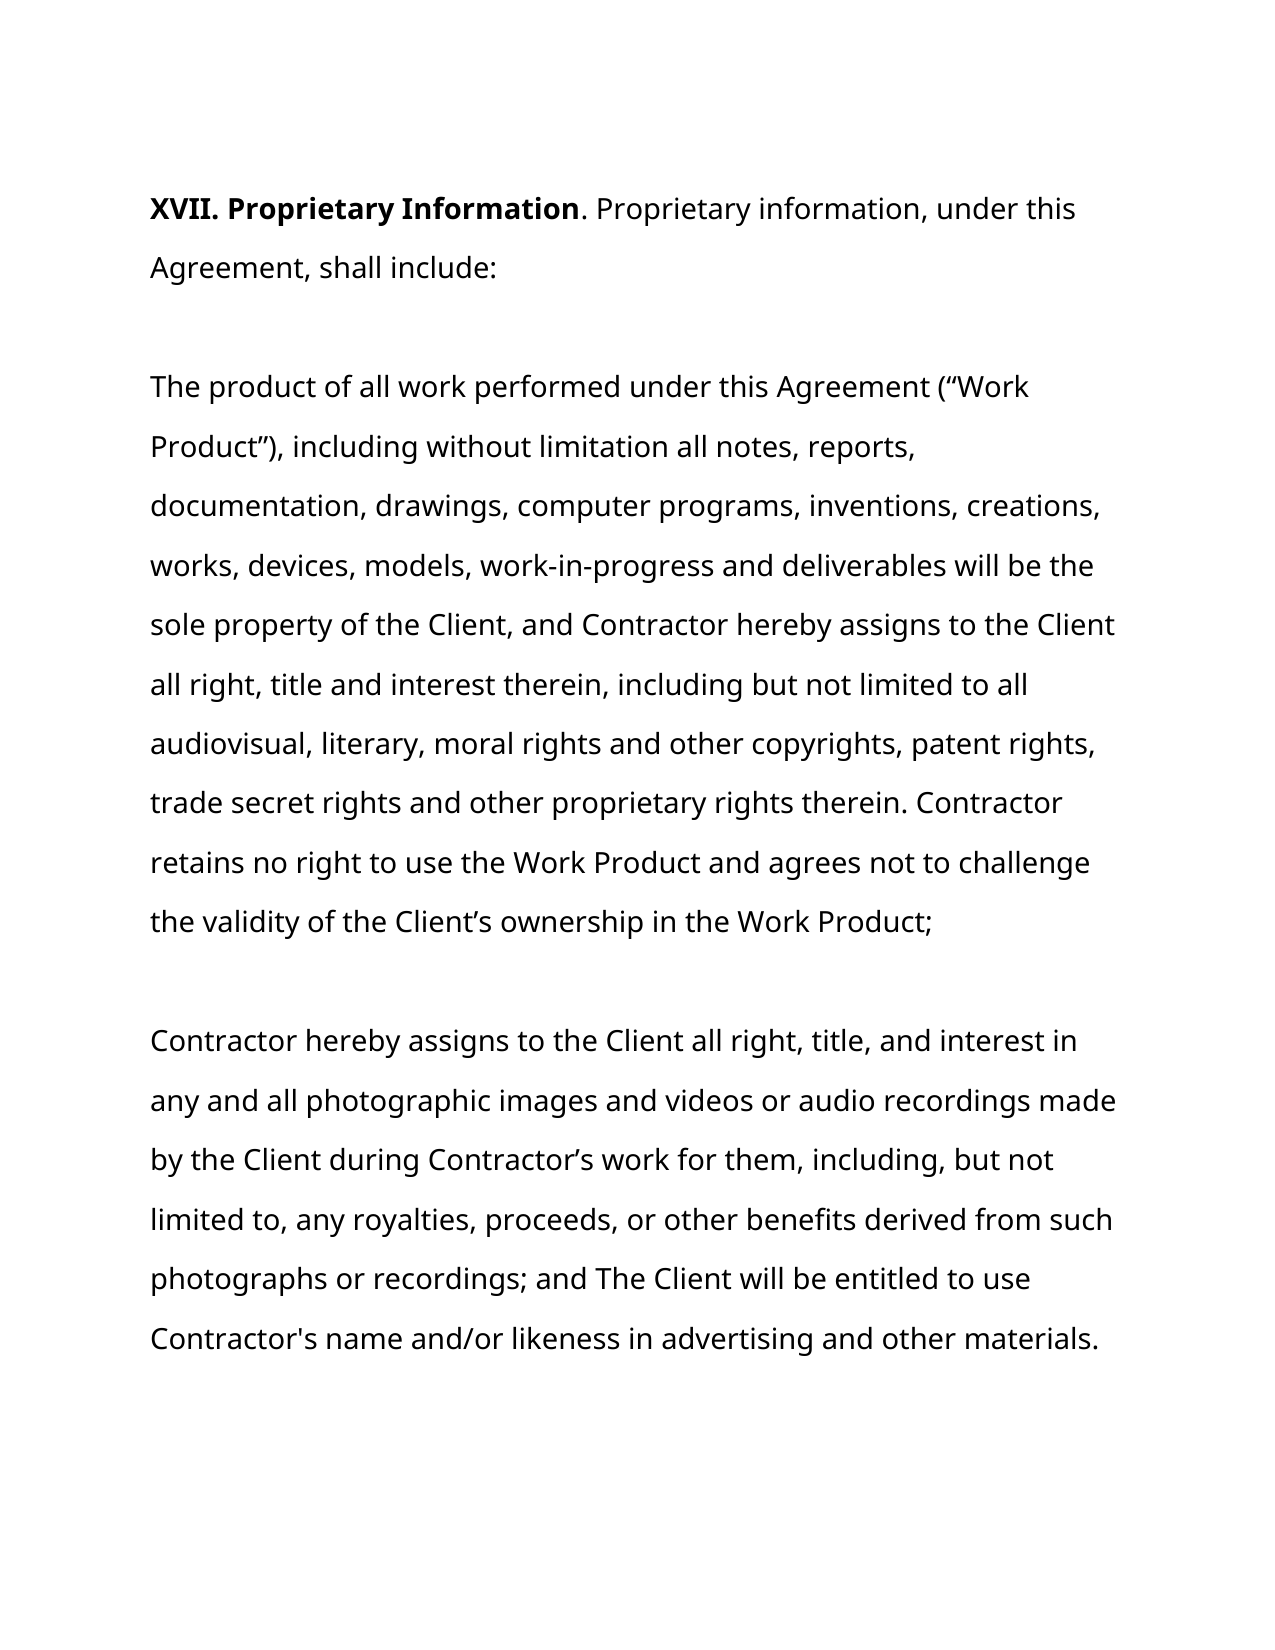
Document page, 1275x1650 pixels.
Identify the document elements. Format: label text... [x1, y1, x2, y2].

text Contractor hereby assigns to the Client all right, title, and interest in any and all photographic images and videos or audio recordings made by the Client during Contractor’s work for them, including, but not limited to, any royalties, proceeds, or other benefits derived from such photographs or recordings; and The Client will be entitled to use Contractor's name and/or likeness in advertising and other materials. [150, 1021, 1125, 1358]
text XVII. Proprietary Information. Proprietary information, under this Agreement, shall include: [150, 188, 1125, 287]
text The product of all work performed under this Agreement (“Work Product”), including without limitation all notes, reports, documentation, drawings, computer programs, inventions, creations, works, devices, models, work-in-progress and deliverables will be the sole property of the Client, and Contractor hereby assigns to the Client all right, title and interest therein, including but not limited to all audiovisual, literary, moral rights and other copyrights, patent rights, trade secret rights and other proprietary rights therein. Contractor retains no right to use the Work Product and agrees not to challenge the validity of the Client’s ownership in the Work Product; [150, 366, 1125, 941]
